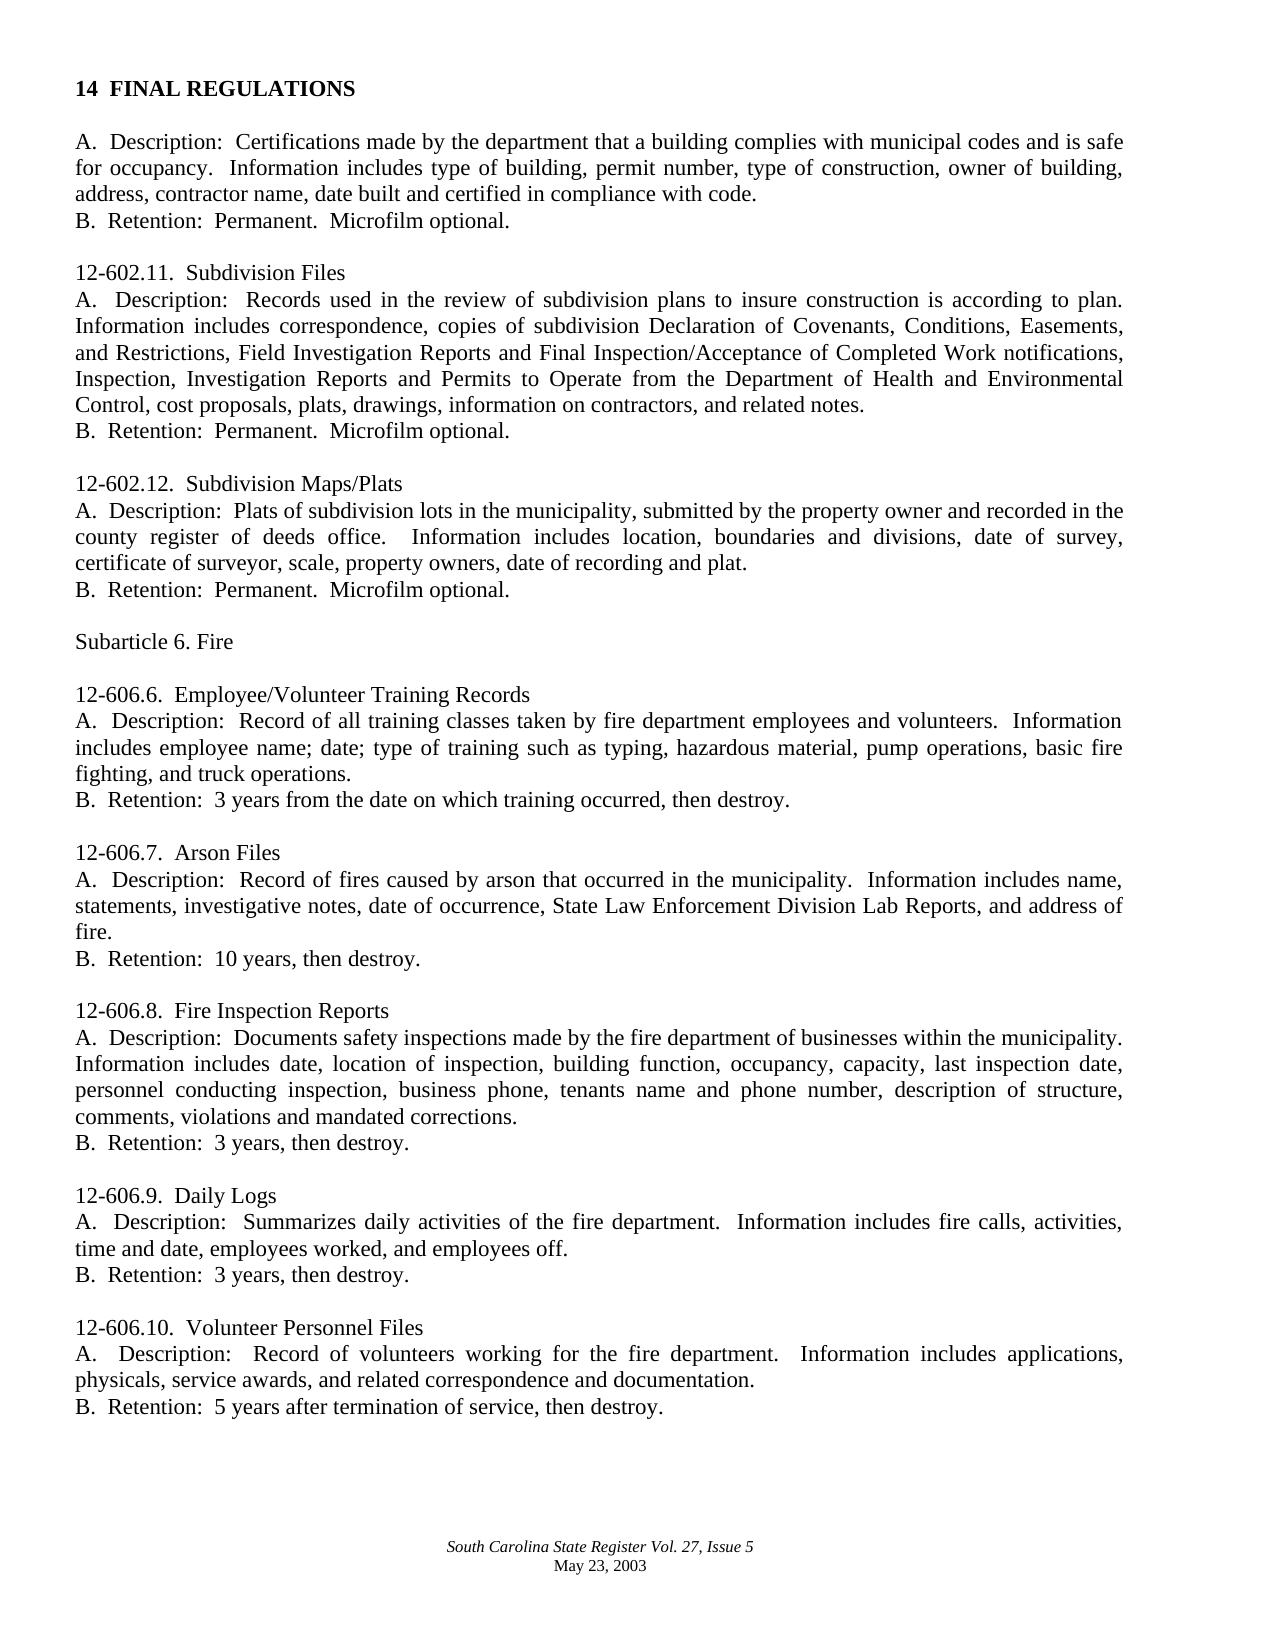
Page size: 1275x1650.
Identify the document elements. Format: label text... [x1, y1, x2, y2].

text A. Description: Records used in the review of subdivision plans to insure construction is according to plan. Information includes correspondence, copies of subdivision Declaration of Covenants, Conditions, Easements, and Restrictions, Field Investigation Reports and Final Inspection/Acceptance of Completed Work notifications, Inspection, Investigation Reports and Permits to Operate from the Department of Health and Environmental Control, cost proposals, plats, drawings, information on contractors, and related notes. [75, 286, 1125, 418]
text A. Description: Record of fires caused by arson that occurred in the municipality. Information includes name, statements, investigative notes, date of occurrence, State Law Enforcement Division Lab Reports, and address of fire. [75, 866, 1125, 945]
text A. Description: Documents safety inspections made by the fire department of businesses within the municipality. Information includes date, location of inspection, building function, occupancy, capacity, last inspection date, personnel conducting inspection, business phone, tenants name and phone number, description of structure, comments, violations and mandated corrections. [75, 1024, 1125, 1129]
text 12-606.9. Daily Logs [75, 1182, 1125, 1208]
text B. Retention: Permanent. Microfilm optional. [75, 207, 1125, 233]
text A. Description: Summarizes daily activities of the fire department. Information includes fire calls, activities, time and date, employees worked, and employees off. [75, 1208, 1125, 1261]
text 12-606.10. Volunteer Personnel Files [75, 1314, 1125, 1340]
text 12-606.6. Employee/Volunteer Training Records [75, 681, 1125, 707]
text 12-606.7. Arson Files [75, 839, 1125, 866]
text A. Description: Record of all training classes taken by fire department employees and volunteers. Information includes employee name; date; type of training such as typing, hazardous material, pump operations, basic fire fighting, and truck operations. [75, 707, 1125, 787]
text B. Retention: 5 years after termination of service, then destroy. [75, 1393, 1125, 1419]
text B. Retention: 3 years from the date on which training occurred, then destroy. [75, 787, 1125, 813]
text B. Retention: 10 years, then destroy. [75, 945, 1125, 971]
text A. Description: Certifications made by the department that a building complies with municipal codes and is safe for occupancy. Information includes type of building, permit number, type of construction, owner of building, address, contractor name, date built and certified in compliance with code. [75, 128, 1125, 207]
text A. Description: Record of volunteers working for the fire department. Information includes applications, physicals, service awards, and related correspondence and documentation. [75, 1340, 1125, 1393]
text Subarticle 6. Fire [75, 628, 1125, 655]
text 12-606.8. Fire Inspection Reports [75, 997, 1125, 1024]
text B. Retention: Permanent. Microfilm optional. [75, 418, 1125, 444]
text B. Retention: 3 years, then destroy. [75, 1129, 1125, 1156]
text B. Retention: Permanent. Microfilm optional. [75, 576, 1125, 602]
text 12-602.12. Subdivision Maps/Plats [75, 470, 1125, 497]
text 12-602.11. Subdivision Files [75, 259, 1125, 286]
text B. Retention: 3 years, then destroy. [75, 1261, 1125, 1287]
text A. Description: Plats of subdivision lots in the municipality, submitted by the property owner and recorded in the county register of deeds office. Information includes location, boundaries and divisions, date of survey, certificate of surveyor, scale, property owners, date of recording and plat. [75, 497, 1125, 576]
